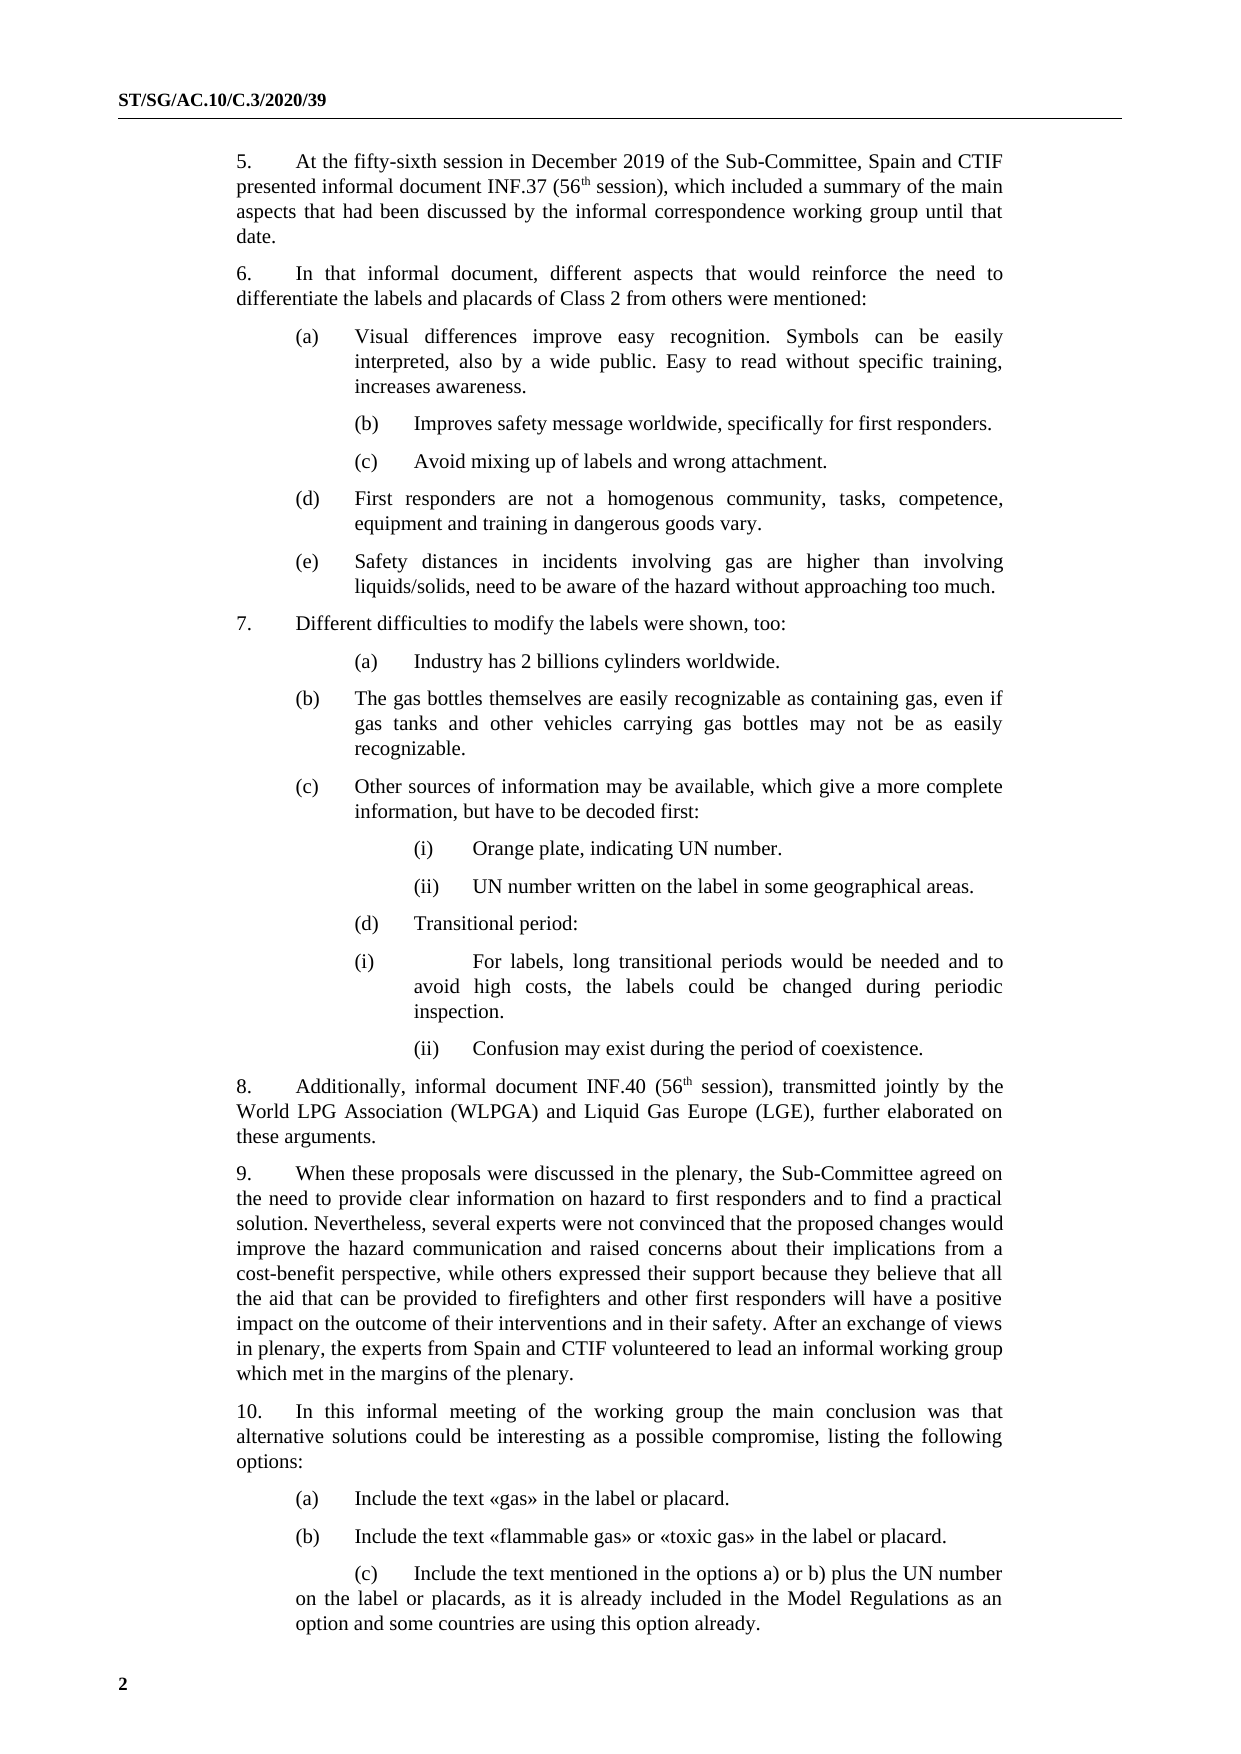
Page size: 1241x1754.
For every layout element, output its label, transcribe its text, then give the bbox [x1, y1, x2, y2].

text (ii) Confusion may exist during the period of coexistence. [354, 1035, 1004, 1060]
text (d) Transitional period: [236, 910, 1004, 935]
text (c) Avoid mixing up of labels and wrong attachment. [295, 448, 1004, 473]
text (a) Include the text «gas» in the label or placard. [279, 1485, 1004, 1510]
text 6. In that informal document, different aspects that would reinforce the need to differentiate the labels and placards of Class 2 from others were mentioned: [236, 260, 1004, 310]
text (e) Safety distances in incidents involving gas are higher than involving liquids/solids, need to be aware of the hazard without approaching too much. [295, 548, 1004, 598]
text (a) Industry has 2 billions cylinders worldwide. [295, 648, 1004, 673]
text (c) Other sources of information may be available, which give a more complete information, but have to be decoded first: [295, 773, 1004, 823]
text 5. At the fifty-sixth session in December 2019 of the Sub-Committee, Spain and CTIF presented informal document INF.37 (56th session), which included a summary of the main aspects that had been discussed by the informal correspondence working group until that date. [236, 148, 1004, 248]
text 7. Different difficulties to modify the labels were shown, too: [236, 610, 1004, 635]
text (ii) UN number written on the label in some geographical areas. [354, 873, 1004, 898]
text (i) Orange plate, indicating UN number. [354, 835, 1004, 860]
text (b) Improves safety message worldwide, specifically for first responders. [295, 410, 1004, 435]
text 10. In this informal meeting of the working group the main conclusion was that alternative solutions could be interesting as a possible compromise, listing the following options: [236, 1398, 1004, 1473]
text 8. Additionally, informal document INF.40 (56th session), transmitted jointly by the World LPG Association (WLPGA) and Liquid Gas Europe (LGE), further elaborated on these arguments. [236, 1073, 1004, 1148]
text (b) The gas bottles themselves are easily recognizable as containing gas, even if gas tanks and other vehicles carrying gas bottles may not be as easily recognizable. [295, 685, 1004, 760]
text (i) For labels, long transitional periods would be needed and to avoid high costs, the labels could be changed during periodic inspection. [354, 948, 1004, 1023]
text (b) Include the text «flammable gas» or «toxic gas» in the label or placard. [279, 1523, 1004, 1548]
text (d) First responders are not a homogenous community, tasks, competence, equipment and training in dangerous goods vary. [295, 485, 1004, 535]
text (c) Include the text mentioned in the options a) or b) plus the UN number on the label or placards, as it is already included in the Model Regulations as an option and some countries are using this option already. [295, 1560, 1004, 1635]
text 9. When these proposals were discussed in the plenary, the Sub-Committee agreed on the need to provide clear information on hazard to first responders and to find a practical solution. Nevertheless, several experts were not convinced that the proposed changes would improve the hazard communication and raised concerns about their implications from a cost-benefit perspective, while others expressed their support because they believe that all the aid that can be provided to firefighters and other first responders will have a positive impact on the outcome of their interventions and in their safety. After an exchange of views in plenary, the experts from Spain and CTIF volunteered to lead an informal working group which met in the margins of the plenary. [236, 1160, 1004, 1385]
text (a) Visual differences improve easy recognition. Symbols can be easily interpreted, also by a wide public. Easy to read without specific training, increases awareness. [295, 323, 1004, 398]
